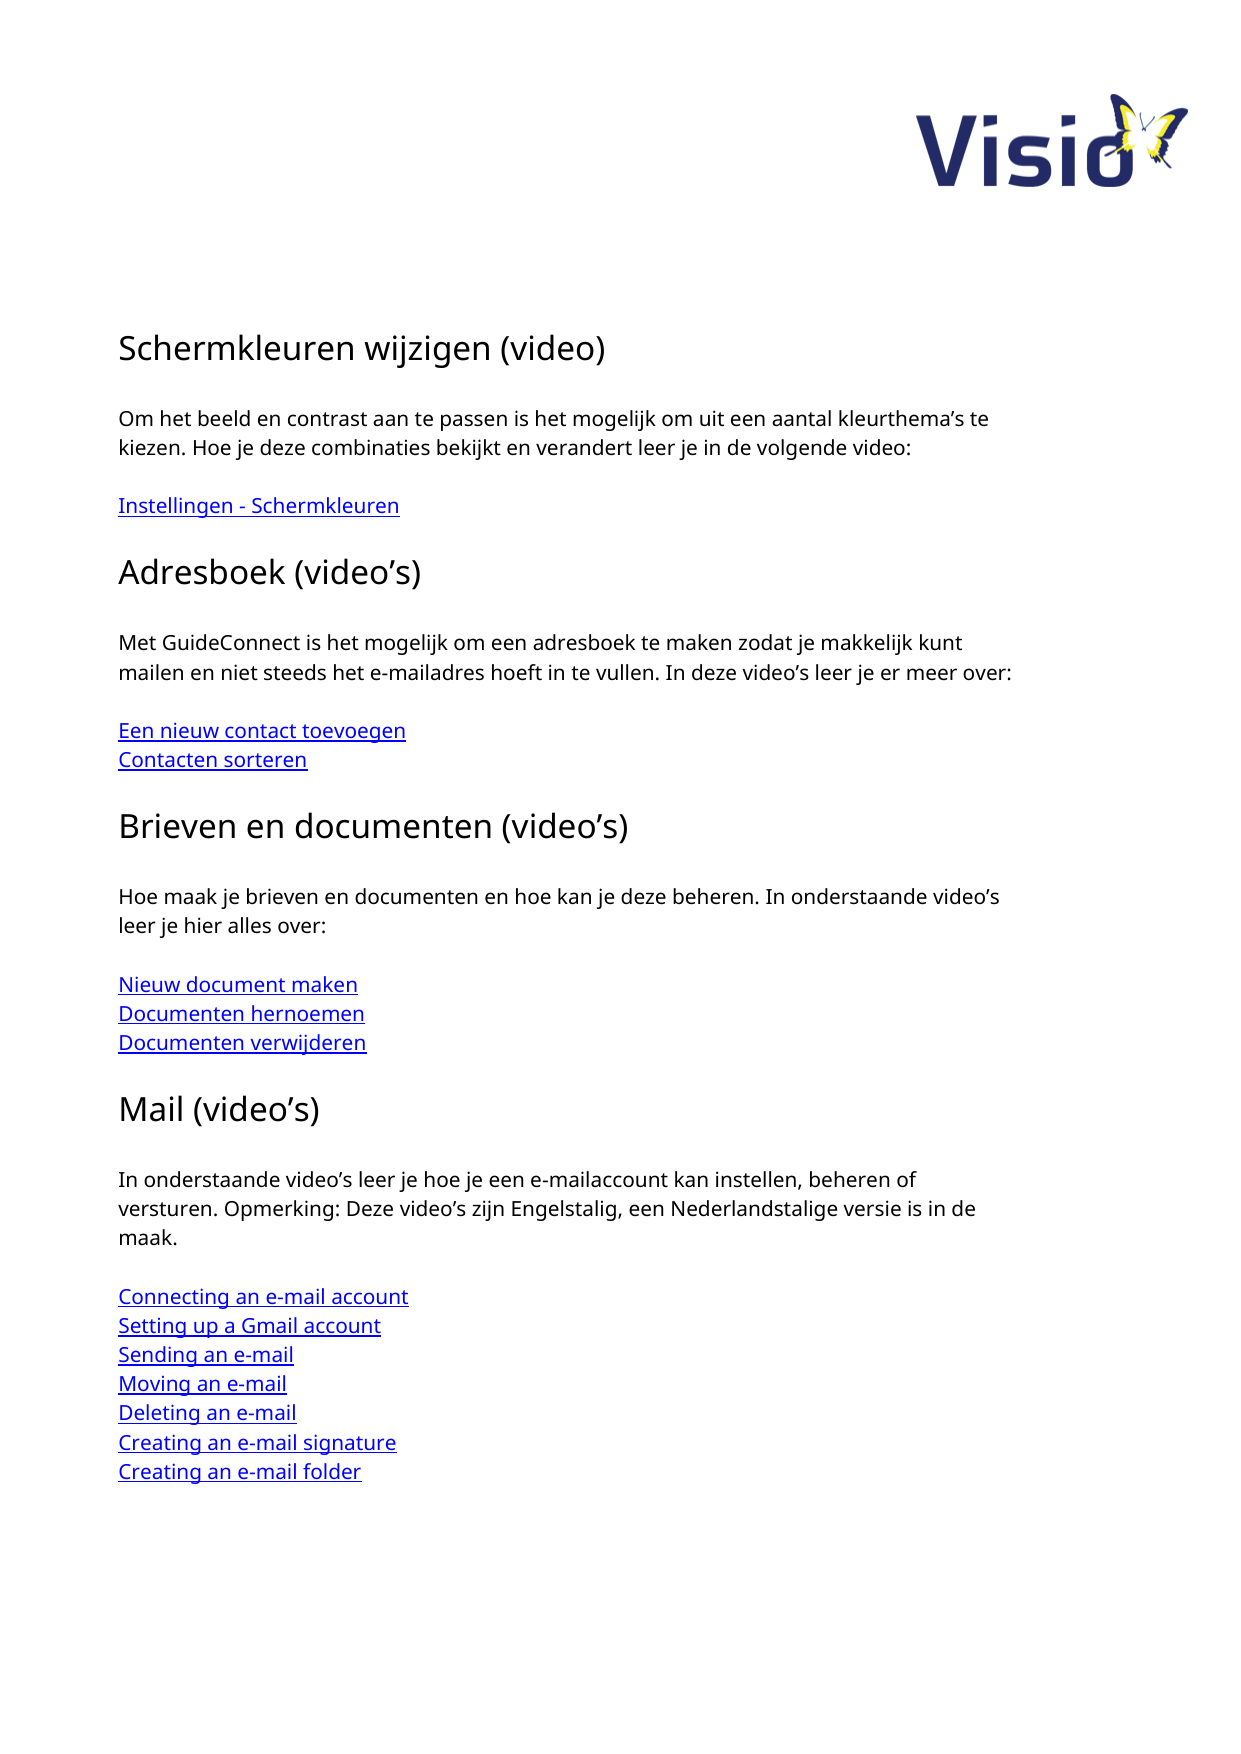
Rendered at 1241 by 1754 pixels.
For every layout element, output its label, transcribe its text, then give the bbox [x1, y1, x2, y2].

text Setting up a Gmail account [118, 1310, 1016, 1339]
text Creating an e-mail signature [118, 1427, 1016, 1456]
text Hoe maak je brieven en documenten en hoe kan je deze beheren. In onderstaande video’s leer je hier alles over: [118, 882, 1016, 940]
text Sending an e-mail [118, 1339, 1016, 1369]
text Documenten hernoemen [118, 998, 1016, 1027]
subtitle Brieven en documenten (video’s) [118, 803, 1016, 848]
text Instellingen - Schermkleuren [118, 491, 1016, 520]
picture [904, 89, 1199, 190]
subtitle Adresboek (video’s) [118, 549, 1016, 594]
text Moving an e-mail [118, 1369, 1016, 1398]
text Met GuideConnect is het mogelijk om een adresboek te maken zodat je makkelijk kunt mailen en niet steeds het e-mailadres hoeft in te vullen. In deze video’s leer je er meer over: [118, 628, 1016, 686]
text Deleting an e-mail [118, 1398, 1016, 1427]
text In onderstaande video’s leer je hoe je een e-mailaccount kan instellen, beheren of versturen. Opmerking: Deze video’s zijn Engelstalig, een Nederlandstalige versie is in de maak. [118, 1164, 1016, 1252]
text Connecting an e-mail account [118, 1281, 1016, 1310]
text Om het beeld en contrast aan te passen is het mogelijk om uit een aantal kleurthema’s te kiezen. Hoe je deze combinaties bekijkt en verandert leer je in de volgende video: [118, 403, 1016, 462]
subtitle Schermkleuren wijzigen (video) [118, 324, 1016, 370]
subtitle Mail (video’s) [118, 1086, 1016, 1131]
text Contacten sorteren [118, 744, 1016, 774]
text Nieuw document maken [118, 969, 1016, 998]
text Creating an e-mail folder [118, 1456, 1016, 1485]
text Een nieuw contact toevoegen [118, 715, 1016, 744]
text Documenten verwijderen [118, 1027, 1016, 1057]
